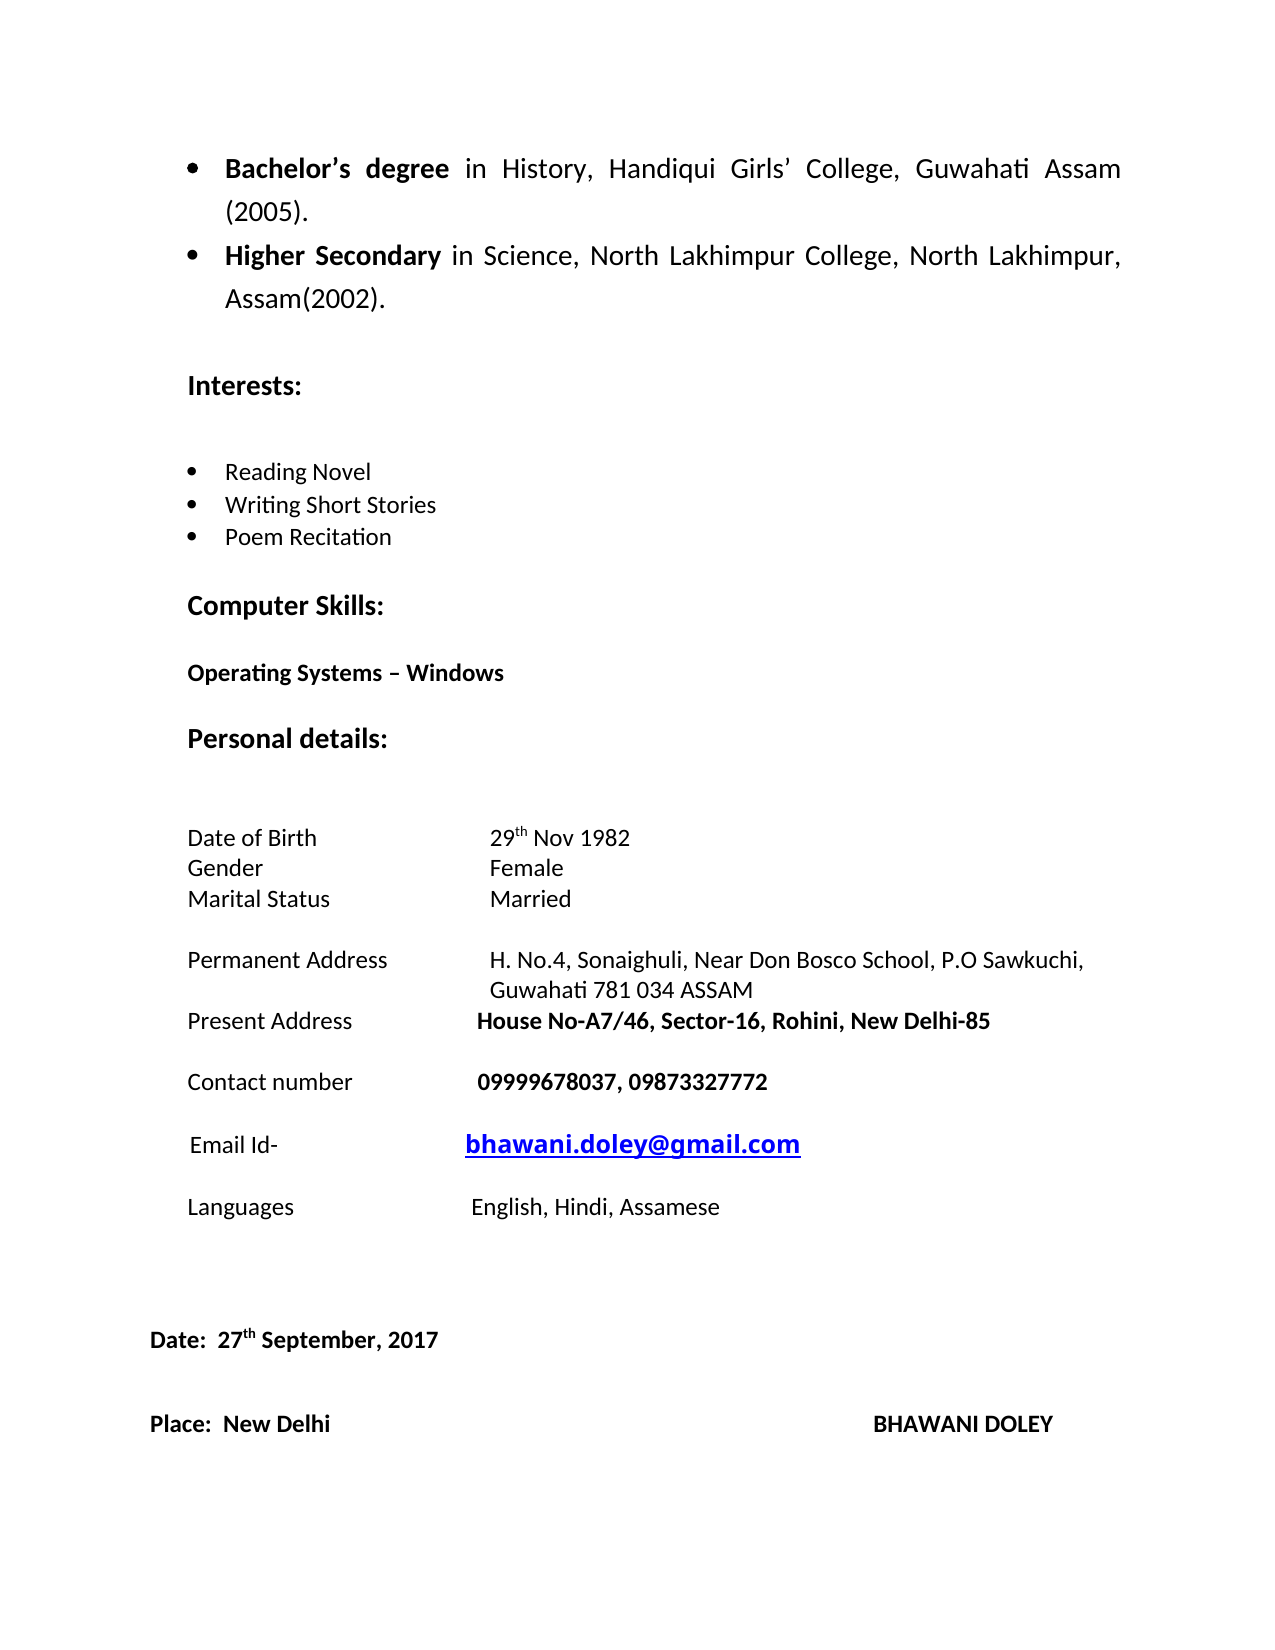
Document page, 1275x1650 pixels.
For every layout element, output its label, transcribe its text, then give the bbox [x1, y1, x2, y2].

list Poem Recitation [187, 521, 1125, 552]
text Email Id- bhawani.doley@gmail.com [150, 1127, 1125, 1161]
text Interests: [187, 367, 1122, 403]
text Personal details: [187, 720, 1125, 756]
list Reading Novel [187, 456, 1125, 487]
text Present Address House No-A7/46, Sector-16, Rohini, New Delhi-85 [150, 1005, 1125, 1035]
list Writing Short Stories [187, 489, 1125, 519]
text Permanent Address H. No.4, Sonaighuli, Near Don Bosco School, P.O Sawkuchi, [150, 944, 1125, 974]
text Contact number 09999678037, 09873327772 [150, 1066, 1125, 1096]
text Gender Female [187, 852, 1125, 883]
text Languages English, Hindi, Assamese [150, 1192, 1125, 1222]
text Date: 27th September, 2017 [150, 1324, 1125, 1355]
text Place: New Delhi BHAWANI DOLEY [150, 1409, 1125, 1439]
text Computer Skills: [187, 587, 1125, 622]
text Guwahati 781 034 ASSAM [150, 974, 1125, 1005]
list Bachelor’s degree in History, Handiqui Girls’ College, Guwahati Assam (2005). [187, 150, 1122, 229]
text Marital Status Married [187, 883, 1125, 913]
text Operating Systems – Windows [187, 657, 1125, 687]
text Date of Birth 29th Nov 1982 [187, 822, 1125, 852]
list Higher Secondary in Science, North Lakhimpur College, North Lakhimpur, Assam(2002). [187, 237, 1122, 316]
